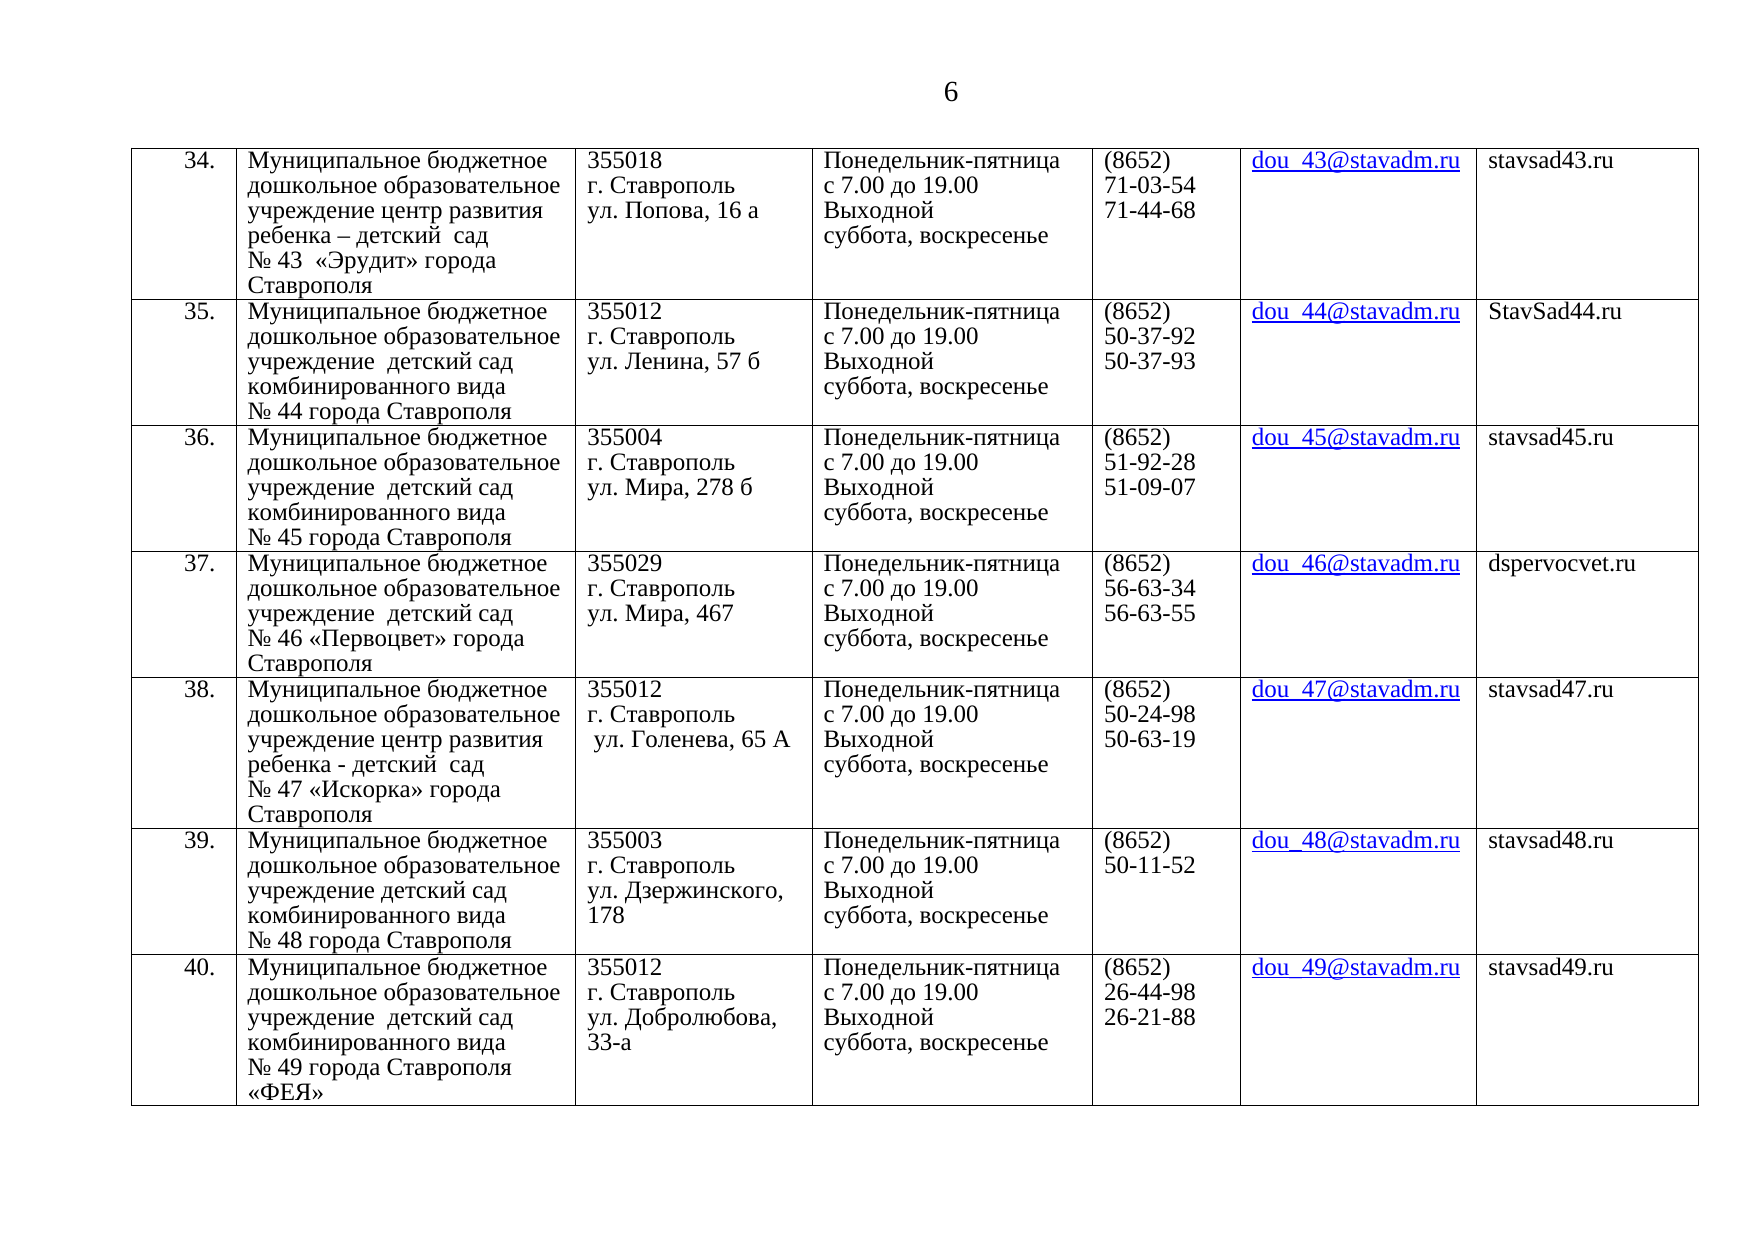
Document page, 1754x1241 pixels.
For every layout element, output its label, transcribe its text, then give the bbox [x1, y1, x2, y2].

table_cell (8652) 51-92-28 51-09-07 [1093, 426, 1240, 551]
table_cell (8652) 56-63-34 56-63-55 [1093, 552, 1240, 677]
table_cell Понедельник-пятница с 7.00 до 19.00 Выходной суббота, воскресенье [813, 829, 1092, 954]
table_cell dou_45@stavadm.ru [1241, 426, 1476, 551]
table_cell (8652) 71-03-54 71-44-68 [1093, 149, 1240, 299]
table_cell [132, 426, 236, 551]
table_cell dou_49@stavadm.ru [1241, 955, 1476, 1105]
table_cell Понедельник-пятница с 7.00 до 19.00 Выходной суббота, воскресенье [813, 300, 1092, 425]
table_cell Понедельник-пятница с 7.00 до 19.00 Выходной суббота, воскресенье [813, 552, 1092, 677]
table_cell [813, 149, 1092, 299]
table_cell Понедельник-пятница с 7.00 до 19.00 Выходной суббота, воскресенье [813, 426, 1092, 551]
table_cell 355012 г. Ставрополь ул. Голенева, 65 А [576, 678, 812, 828]
table_cell [132, 678, 236, 828]
table_cell dou_46@stavadm.ru [1241, 552, 1476, 677]
table_cell Муниципальное бюджетное дошкольное образовательное учреждение детский сад комбинированного вида № 48 города Ставрополя [237, 829, 575, 954]
table_cell stavsad45.ru [1477, 426, 1698, 551]
table_cell Муниципальное бюджетное дошкольное образовательное учреждение детский сад комбинированного вида № 45 города Ставрополя [237, 426, 575, 551]
table_cell 355018 г. Ставрополь ул. Попова, 16 а [576, 149, 812, 299]
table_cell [813, 955, 1092, 1105]
table_cell 355004 г. Ставрополь ул. Мира, 278 б [576, 426, 812, 551]
table_cell stavsad43.ru [1477, 149, 1698, 299]
table_cell dou_43@stavadm.ru [1241, 149, 1476, 299]
table_cell Муниципальное бюджетное дошкольное образовательное учреждение детский сад комбинированного вида № 44 города Ставрополя [237, 300, 575, 425]
table_cell 355012 г. Ставрополь ул. Ленина, 57 б [576, 300, 812, 425]
table_cell dou_48@stavadm.ru [1241, 829, 1476, 954]
table_cell Муниципальное бюджетное дошкольное образовательное учреждение центр развития ребенка – детский сад № 43 «Эрудит» города Ставрополя [237, 149, 575, 299]
table_cell [132, 552, 236, 677]
table_cell (8652) 50-24-98 50-63-19 [1093, 678, 1240, 828]
table_cell dspervocvet.ru [1477, 552, 1698, 677]
table_cell stavsad48.ru [1477, 829, 1698, 954]
table_cell StavSad44.ru [1477, 300, 1698, 425]
table_cell dou_47@stavadm.ru [1241, 678, 1476, 828]
table_cell stavsad47.ru [1477, 678, 1698, 828]
table_cell 355029 г. Ставрополь ул. Мира, 467 [576, 552, 812, 677]
table_cell [132, 829, 236, 954]
table_cell 355003 г. Ставрополь ул. Дзержинского, 178 [576, 829, 812, 954]
table_cell [132, 955, 236, 1105]
table_cell (8652) 50-11-52 [1093, 829, 1240, 954]
table_cell dou_44@stavadm.ru [1241, 300, 1476, 425]
table_cell Понедельник-пятница с 7.00 до 19.00 Выходной суббота, воскресенье [813, 678, 1092, 828]
table_cell [132, 300, 236, 425]
table_cell Муниципальное бюджетное дошкольное образовательное учреждение детский сад № 46 «Первоцвет» города Ставрополя [237, 552, 575, 677]
table_cell (8652) 26-44-98 26-21-88 [1093, 955, 1240, 1105]
table_cell Муниципальное бюджетное дошкольное образовательное учреждение центр развития ребенка - детский сад № 47 «Искорка» города Ставрополя [237, 678, 575, 828]
table_cell [132, 149, 236, 299]
table_cell Муниципальное бюджетное дошкольное образовательное учреждение детский сад комбинированного вида № 49 города Ставрополя «ФЕЯ» [237, 955, 575, 1105]
table_cell 355012 г. Ставрополь ул. Добролюбова, 33-а [576, 955, 812, 1105]
table_cell (8652) 50-37-92 50-37-93 [1093, 300, 1240, 425]
table_cell stavsad49.ru [1477, 955, 1698, 1105]
